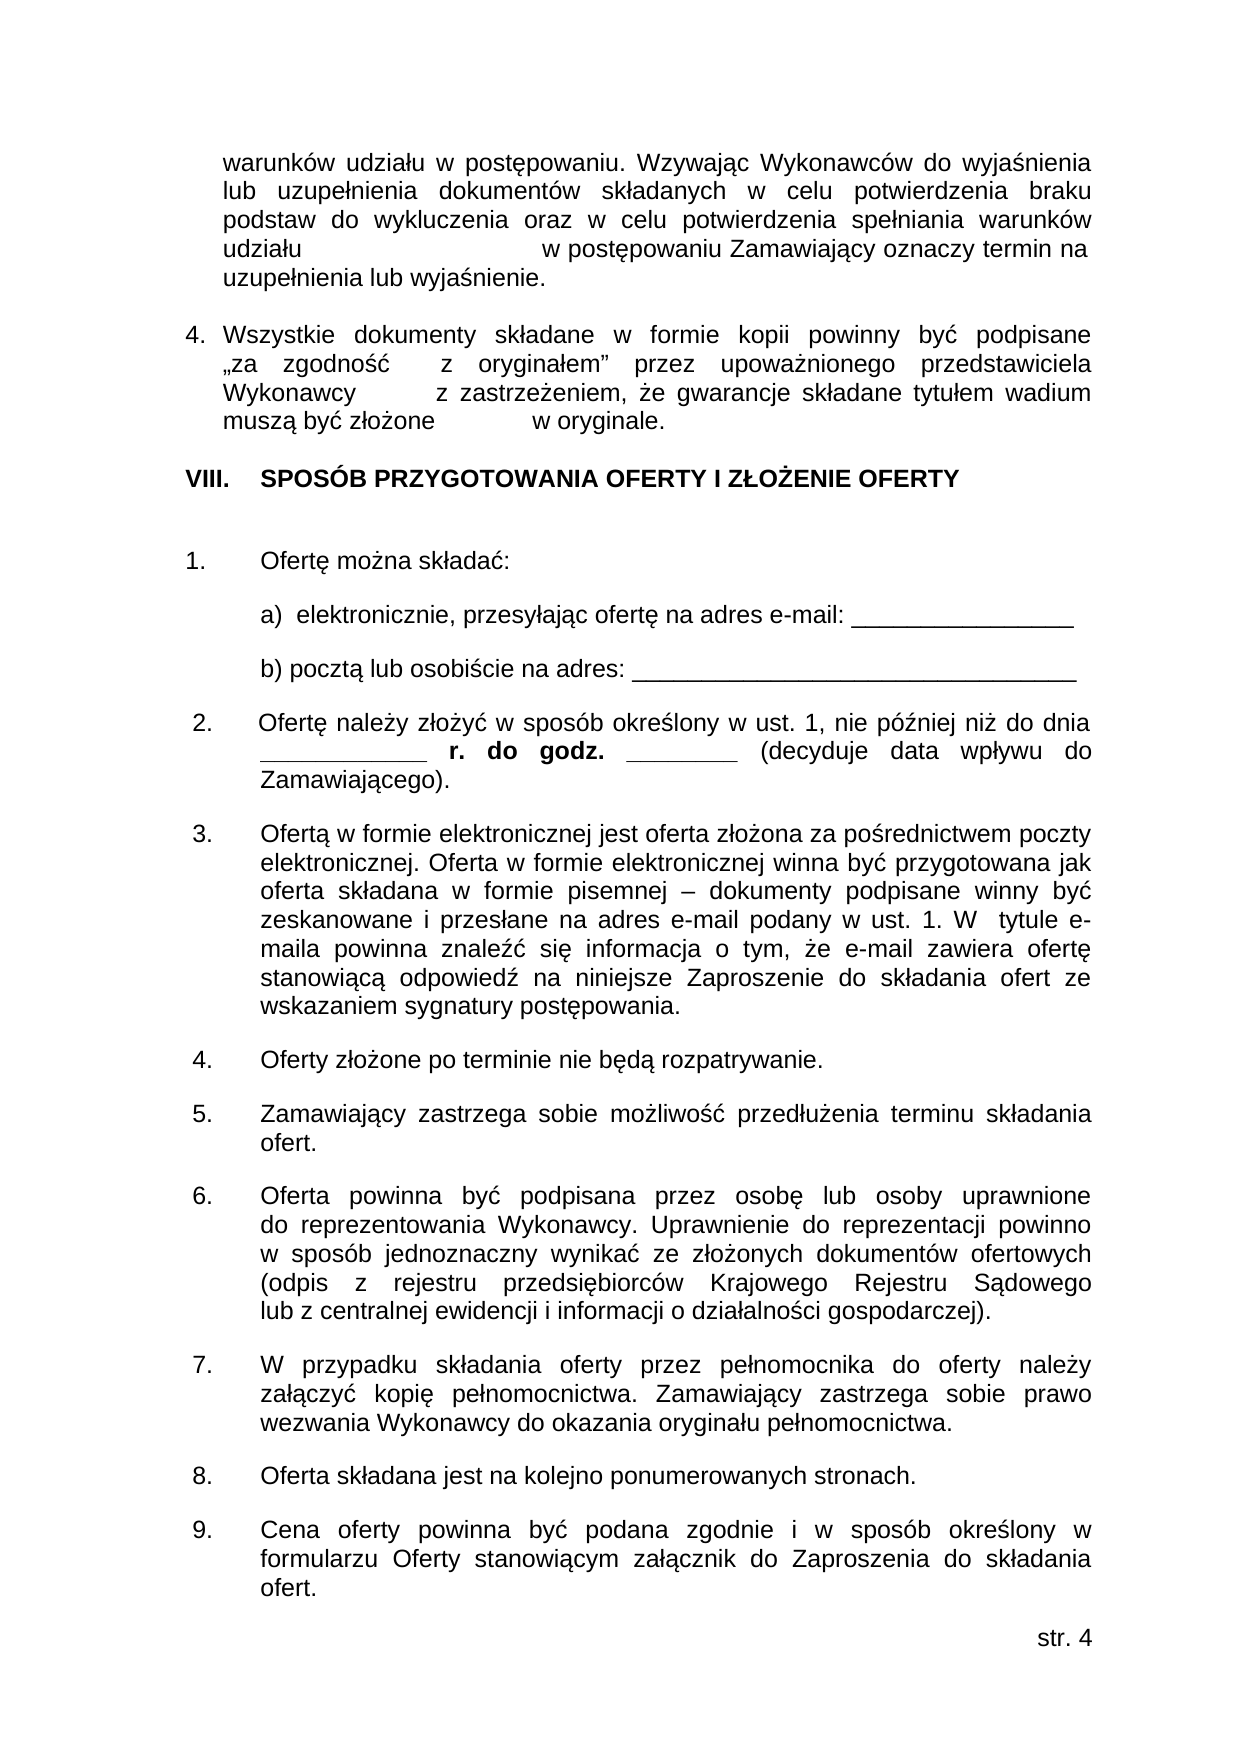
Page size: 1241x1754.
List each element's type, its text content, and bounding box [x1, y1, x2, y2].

text 8. Oferta składana jest na kolejno ponumerowanych stronach. [192, 1461, 1093, 1490]
text b) pocztą lub osobiście na adres: ________________________________ [260, 654, 1093, 683]
list Wszystkie dokumenty składane w formie kopii powinny być podpisane „za zgodność z oryginałem” przez upoważnionego przedstawiciela Wykonawcy z zastrzeżeniem, że gwarancje składane tytułem wadium muszą być złożone w oryginale. [185, 320, 1093, 435]
text 7. W przypadku składania oferty przez pełnomocnika do oferty należy załączyć kopię pełnomocnictwa. Zamawiający zastrzega sobie prawo wezwania Wykonawcy do okazania oryginału pełnomocnictwa. [192, 1350, 1093, 1436]
text 6. Oferta powinna być podpisana przez osobę lub osoby uprawnione do reprezentowania Wykonawcy. Uprawnienie do reprezentacji powinno w sposób jednoznaczny wynikać ze złożonych dokumentów ofertowych (odpis z rejestru przedsiębiorców Krajowego Rejestru Sądowego lub z centralnej ewidencji i informacji o działalności gospodarczej). [192, 1181, 1093, 1325]
text 2. Ofertę należy złożyć w sposób określony w ust. 1, nie później niż do dnia ____________ r. do godz. ________ (decyduje data wpływu do Zamawiającego). [192, 708, 1093, 794]
text 5. Zamawiający zastrzega sobie możliwość przedłużenia terminu składania ofert. [192, 1099, 1093, 1156]
text 3. Ofertą w formie elektronicznej jest oferta złożona za pośrednictwem poczty elektronicznej. Oferta w formie elektronicznej winna być przygotowana jak oferta składana w formie pisemnej – dokumenty podpisane winny być zeskanowane i przesłane na adres e-mail podany w ust. 1. W tytule e-maila powinna znaleźć się informacja o tym, że e-mail zawiera ofertę stanowiącą odpowiedź na niniejsze Zaproszenie do składania ofert ze wskazaniem sygnatury postępowania. [192, 819, 1093, 1020]
text 9. Cena oferty powinna być podana zgodnie i w sposób określony w formularzu Oferty stanowiącym załącznik do Zaproszenia do składania ofert. [192, 1515, 1093, 1601]
text 4. Oferty złożone po terminie nie będą rozpatrywanie. [192, 1045, 1093, 1074]
list Ofertę można składać: [185, 546, 1093, 575]
text a) elektronicznie, przesyłając ofertę na adres e-mail: ________________ [260, 600, 1093, 629]
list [185, 148, 1093, 291]
list SPOSÓB PRZYGOTOWANIA OFERTY I ZŁOŻENIE OFERTY [185, 464, 1093, 493]
